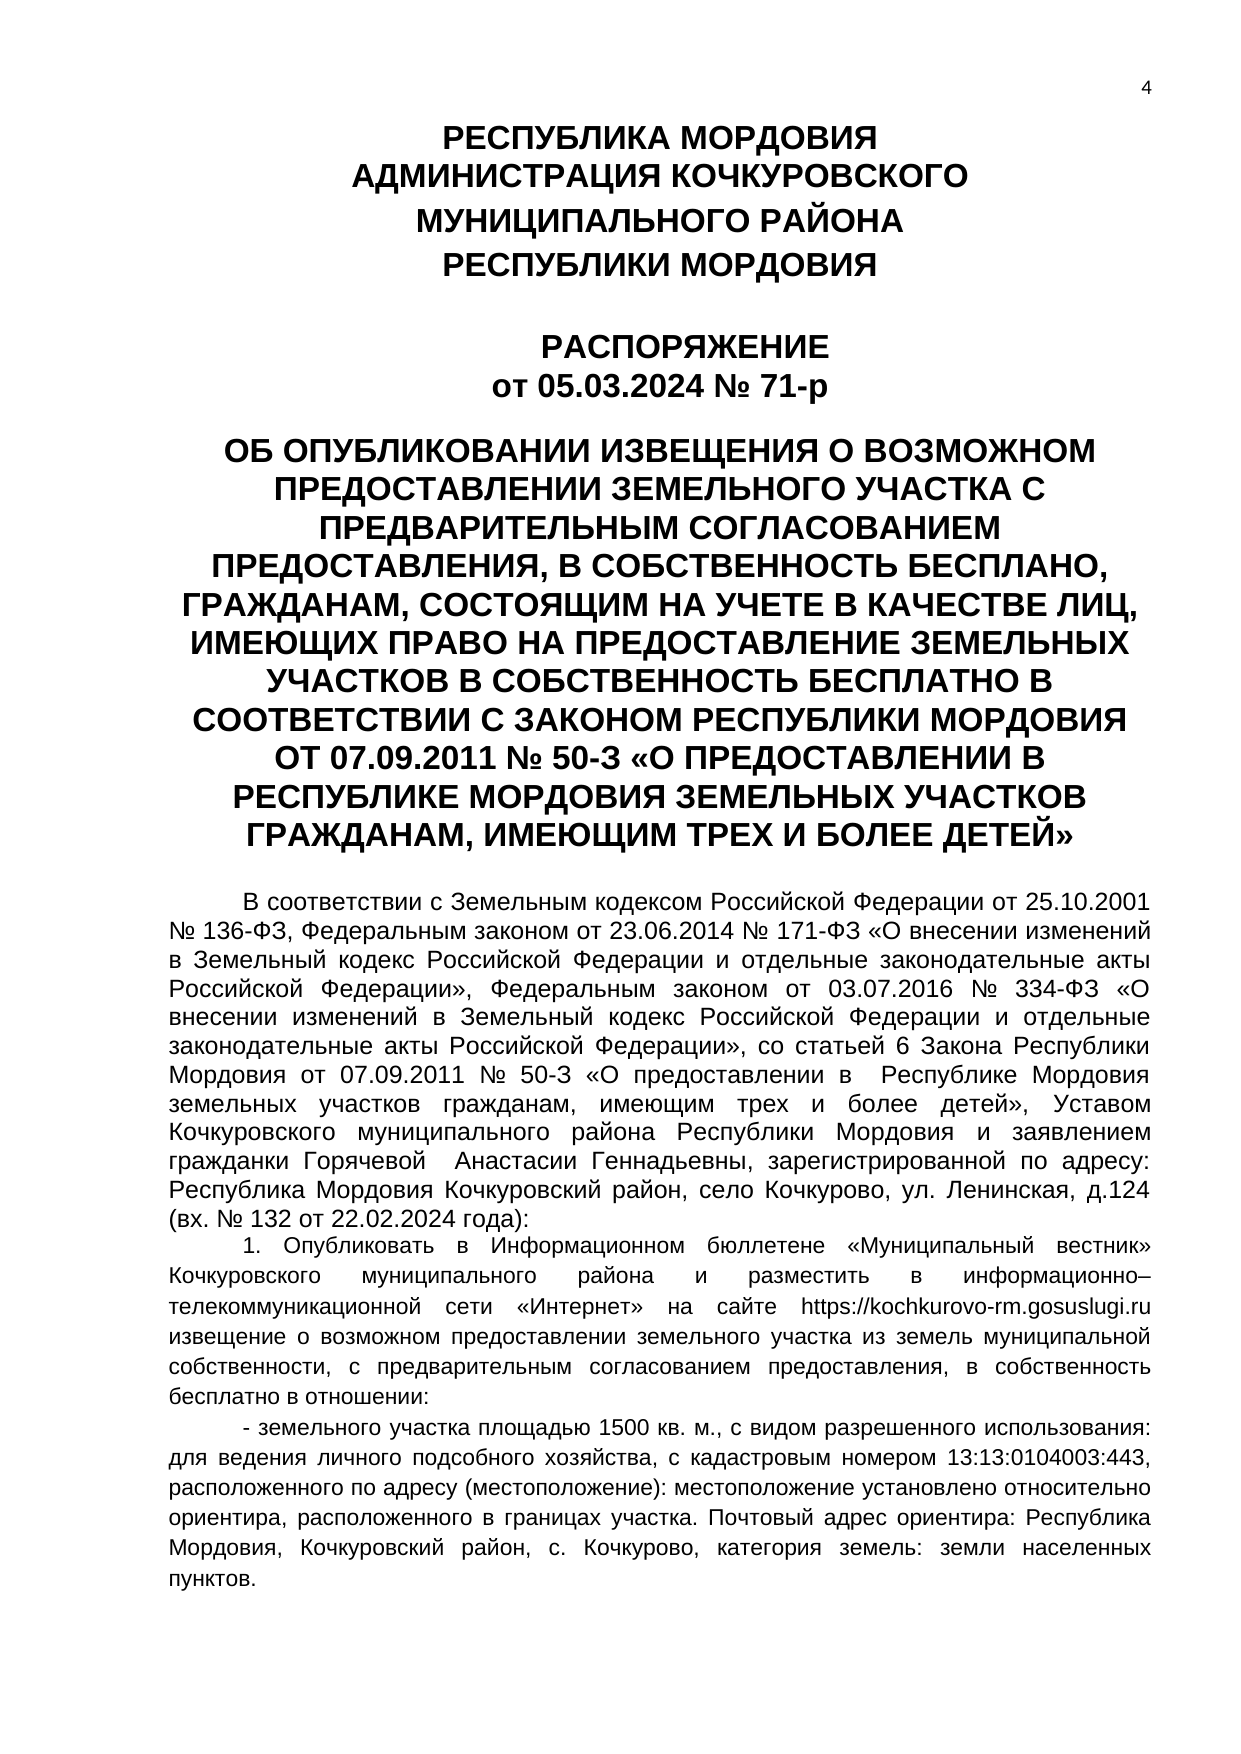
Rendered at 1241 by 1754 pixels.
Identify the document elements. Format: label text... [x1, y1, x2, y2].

text РЕСПУБЛИКИ МОРДОВИЯ [168, 245, 1152, 283]
text МУНИЦИПАЛЬНОГО РАЙОНА [168, 201, 1152, 239]
subtitle распоряжениЕ [168, 327, 1152, 366]
title Об опубликовании извещения о возможном предоставлении земельного участка с предварительным согласованием предоставления, в собственность бесплано, гражданам, состоящим на учете в качестве лиц, имеющих право на предоставление земельных участков в собственность бесплатно в соответствии с законом республики мордовия от 07.09.2011 № 50-З «О предоставлении в Республике Мордовия земельных участков гражданам, имеющим трех и более детей» [168, 431, 1152, 854]
text 1. Опубликовать в Информационном бюллетене «Муниципальный вестник» Кочкуровского муниципального района и разместить в информационно–телекоммуникационной сети «Интернет» на сайте https://kochkurovo-rm.gosuslugi.ru извещение о возможном предоставлении земельного участка из земель муниципальной собственности, с предварительным согласованием предоставления, в собственность бесплатно в отношении: [168, 1232, 1152, 1410]
text - земельного участка площадью 1500 кв. м., с видом разрешенного использования: для ведения личного подсобного хозяйства, с кадастровым номером 13:13:0104003:443, расположенного по адресу (местоположение): местоположение установлено относительно ориентира, расположенного в границах участка. Почтовый адрес ориентира: Республика Мордовия, Кочкуровский район, с. Кочкурово, категория земель: земли населенных пунктов. [168, 1413, 1152, 1591]
text В соответствии с Земельным кодексом Российской Федерации от 25.10.2001 № 136-ФЗ, Федеральным законом от 23.06.2014 № 171-ФЗ «О внесении изменений в Земельный кодекс Российской Федерации и отдельные законодательные акты Российской Федерации», Федеральным законом от 03.07.2016 № 334-ФЗ «О внесении изменений в Земельный кодекс Российской Федерации и отдельные законодательные акты Российской Федерации», со статьей 6 Закона Республики Мордовия от 07.09.2011 № 50-З «О предоставлении в Республике Мордовия земельных участков гражданам, имеющим трех и более детей», Уставом Кочкуровского муниципального района Республики Мордовия и заявлением гражданки Горячевой Анастасии Геннадьевны, зарегистрированной по адресу: Республика Мордовия Кочкуровский район, село Кочкурово, ул. Ленинская, д.124 (вх. № 132 от 22.02.2024 года): [168, 887, 1152, 1232]
text АДМИНИСТРАЦИЯ КОЧКУРОВСКОГО [168, 157, 1152, 195]
text от 05.03.2024 № 71-р [168, 366, 1152, 404]
title РЕСПУБЛИКА МОРДОВИЯ [168, 118, 1152, 157]
